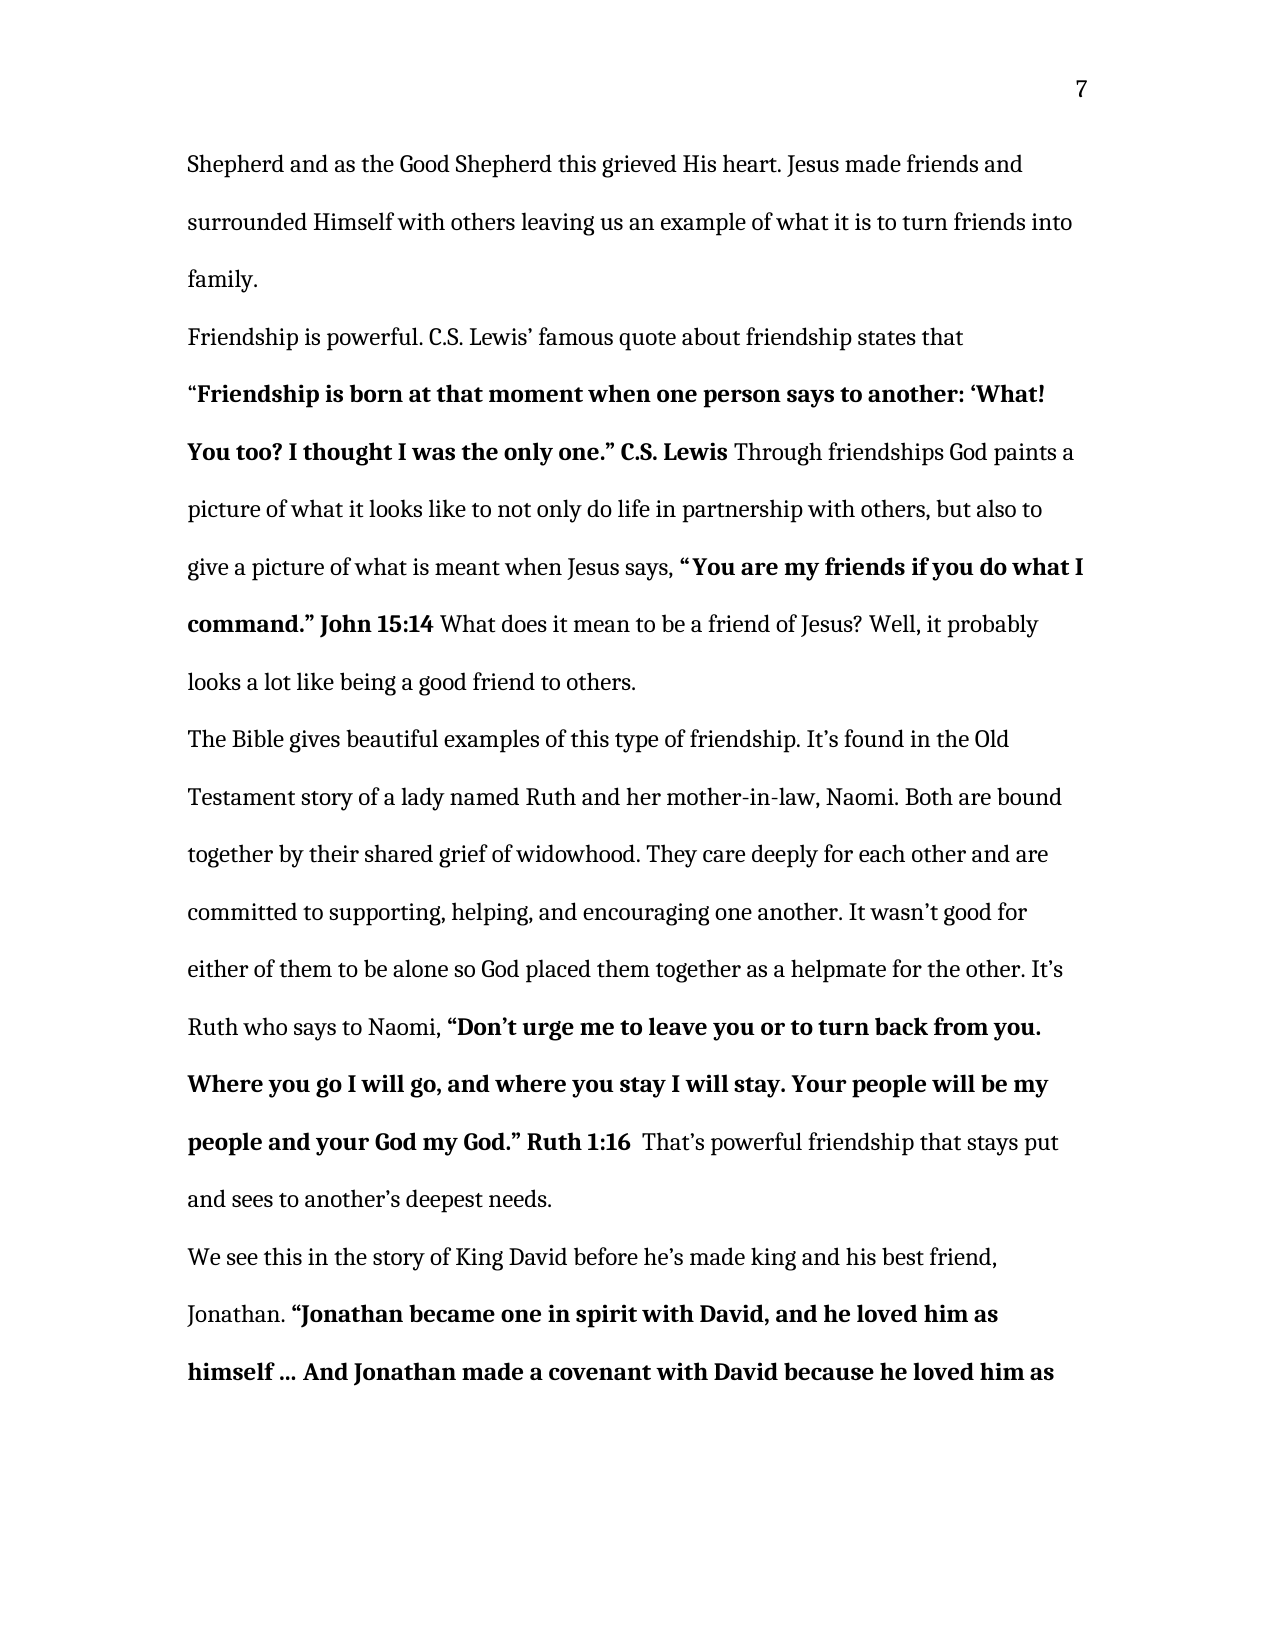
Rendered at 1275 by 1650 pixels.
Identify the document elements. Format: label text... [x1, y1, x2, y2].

text The Bible gives beautiful examples of this type of friendship. It’s found in the Old Testament story of a lady named Ruth and her mother-in-law, Naomi. Both are bound together by their shared grief of widowhood. They care deeply for each other and are committed to supporting, helping, and encouraging one another. It wasn’t good for either of them to be alone so God placed them together as a helpmate for the other. It’s Ruth who says to Naomi, “Don’t urge me to leave you or to turn back from you. Where you go I will go, and where you stay I will stay. Your people will be my people and your God my God.” Ruth 1:16 That’s powerful friendship that stays put and sees to another’s deepest needs. [187, 725, 1087, 1214]
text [187, 150, 1087, 294]
text Friendship is powerful. C.S. Lewis’ famous quote about friendship states that “Friendship is born at that moment when one person says to another: ‘What! You too? I thought I was the only one.” C.S. Lewis Through friendships God paints a picture of what it looks like to not only do life in partnership with others, but also to give a picture of what is meant when Jesus says, “ You are my friends if you do what I command.” John 15:14 What does it mean to be a friend of Jesus? Well, it probably looks a lot like being a good friend to others. [187, 322, 1087, 696]
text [187, 1242, 1087, 1386]
